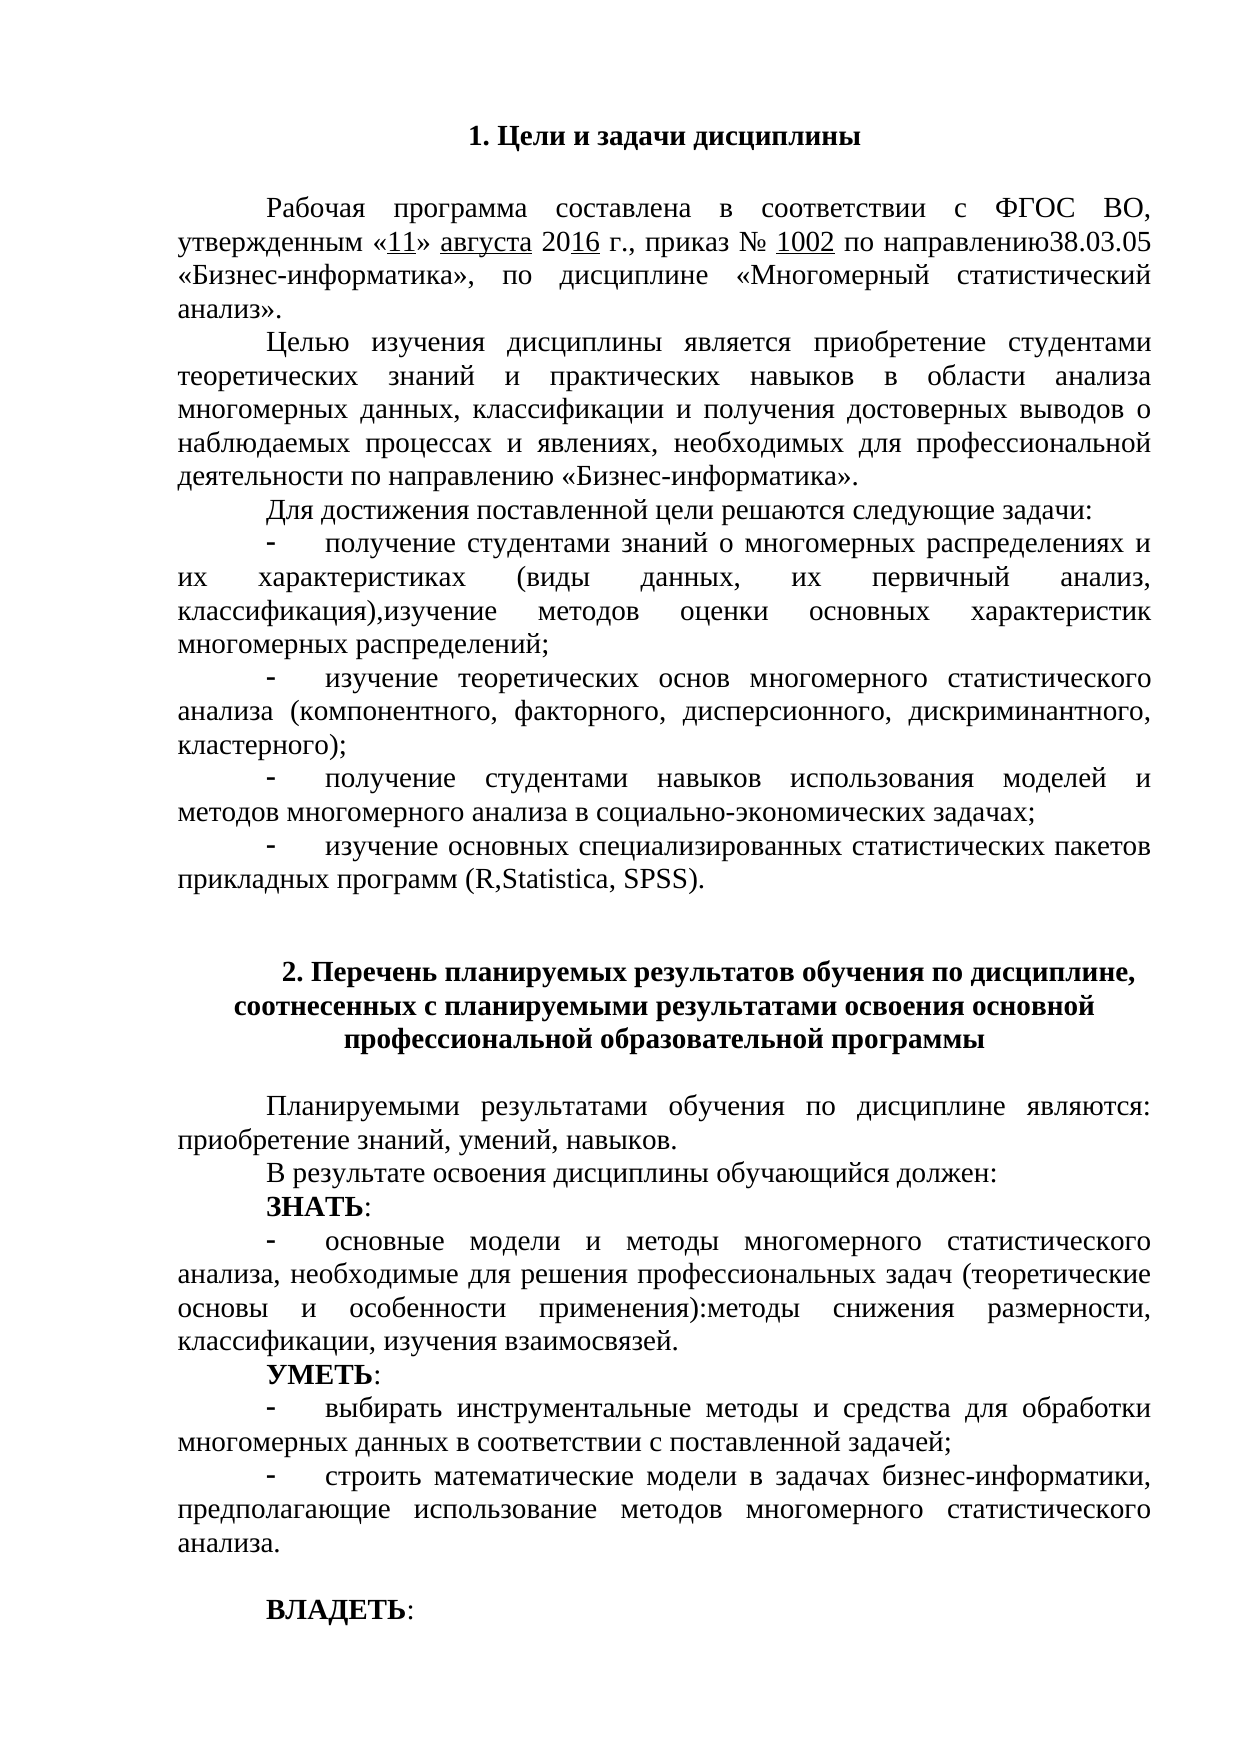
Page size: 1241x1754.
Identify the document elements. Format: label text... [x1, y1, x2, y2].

text ВЛАДЕТЬ: [177, 1592, 1152, 1626]
list строить математические модели в задачах бизнес-информатики, предполагающие использование методов многомерного статистического анализа. [177, 1458, 1152, 1558]
text 2. Перечень планируемых результатов обучения по дисциплине, соотнесенных с планируемыми результатами освоения основной профессиональной образовательной программы [177, 954, 1152, 1055]
list получение студентами навыков использования моделей и методов многомерного анализа в социально-экономических задачах; [177, 761, 1152, 828]
text ЗНАТЬ: [177, 1189, 1152, 1223]
text Целью изучения дисциплины является приобретение студентами теоретических знаний и практических навыков в области анализа многомерных данных, классификации и получения достоверных выводов о наблюдаемых процессах и явлениях, необходимых для профессиональной деятельности по направлению «Бизнес-информатика». [177, 324, 1152, 492]
text УМЕТЬ: [177, 1357, 1152, 1391]
list изучение теоретических основ многомерного статистического анализа (компонентного, факторного, дисперсионного, дискриминантного, кластерного); [177, 660, 1152, 761]
text В результате освоения дисциплины обучающийся должен: [177, 1156, 1152, 1189]
list выбирать инструментальные методы и средства для обработки многомерных данных в соответствии с поставленной задачей; [177, 1391, 1152, 1458]
list основные модели и методы многомерного статистического анализа, необходимые для решения профессиональных задач (теоретические основы и особенности применения):методы снижения размерности, классификации, изучения взаимосвязей. [177, 1223, 1152, 1357]
text 1. Цели и задачи дисциплины [177, 118, 1152, 152]
text Для достижения поставленной цели решаются следующие задачи: [177, 492, 1152, 526]
text Рабочая программа составлена в соответствии с ФГОС ВО, утвержденным «11» августа 2016 г., приказ № 1002 по направлению38.03.05 «Бизнес-информатика», по дисциплине «Многомерный статистический анализ». [177, 190, 1152, 324]
list изучение основных специализированных статистических пакетов прикладных программ (R,Statistica, SPSS). [177, 828, 1152, 895]
text Планируемыми результатами обучения по дисциплине являются: приобретение знаний, умений, навыков. [177, 1088, 1152, 1156]
list получение студентами знаний о многомерных распределениях и их характеристиках (виды данных, их первичный анализ, классификация),изучение методов оценки основных характеристик многомерных распределений; [177, 526, 1152, 660]
